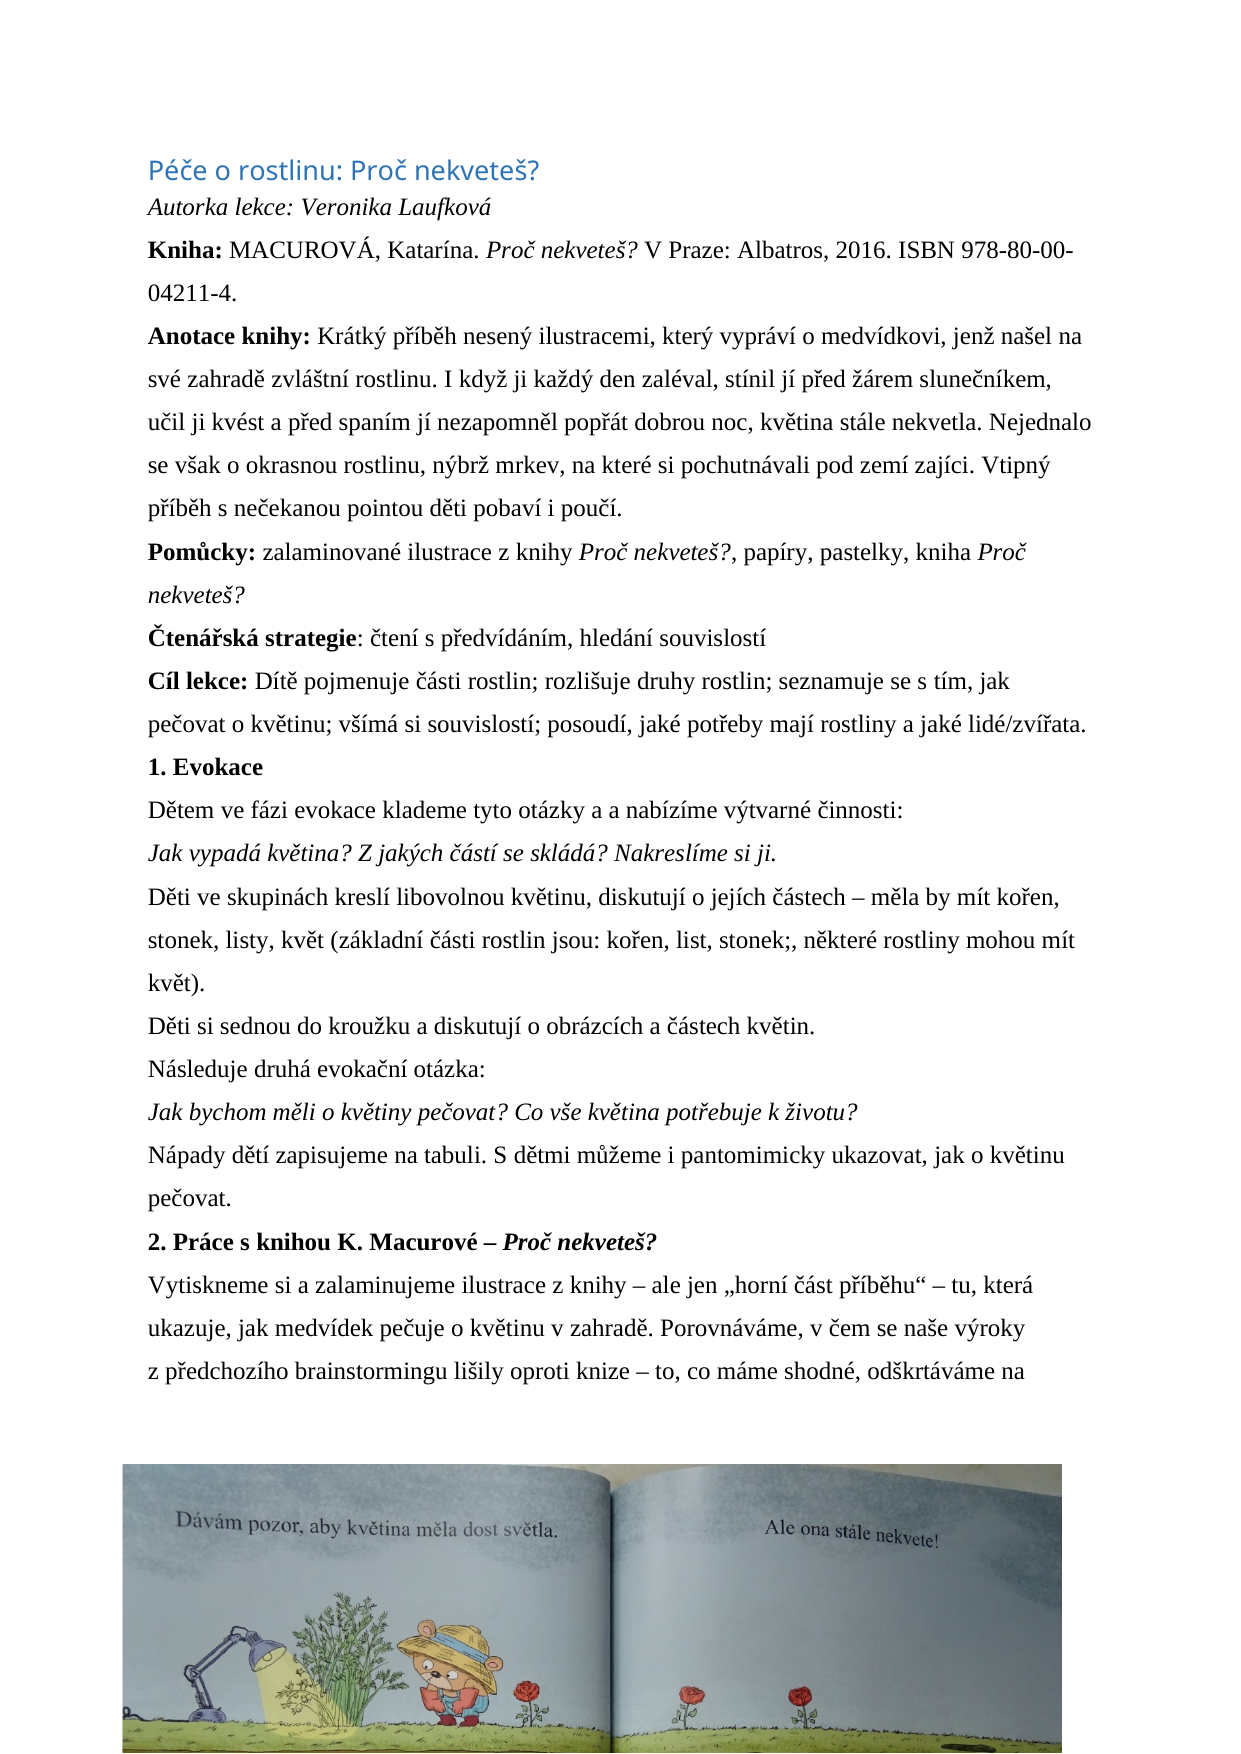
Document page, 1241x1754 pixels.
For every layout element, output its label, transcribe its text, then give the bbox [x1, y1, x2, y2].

text Anotace knihy: Krátký příběh nesený ilustracemi, který vypráví o medvídkovi, jenž našel na své zahradě zvláštní rostlinu. I když ji každý den zaléval, stínil jí před žárem slunečníkem, učil ji kvést a před spaním jí nezapomněl popřát dobrou noc, květina stále nekvetla. Nejednalo se však o okrasnou rostlinu, nýbrž mrkev, na které si pochutnávali pod zemí zajíci. Vtipný příběh s nečekanou pointou děti pobaví i poučí. [148, 321, 1093, 522]
subtitle Péče o rostlinu: Proč nekveteš? [148, 152, 1093, 189]
text 2. Práce s knihou K. Macurové – Proč nekveteš? [148, 1227, 1093, 1255]
text Jak bychom měli o květiny pečovat? Co vše květina potřebuje k životu? [148, 1097, 1093, 1126]
text Cíl lekce: Dítě pojmenuje části rostlin; rozlišuje druhy rostlin; seznamuje se s tím, jak pečovat o květinu; všímá si souvislostí; posoudí, jaké potřeby mají rostliny a jaké lidé/zvířata. [148, 666, 1093, 738]
text Pomůcky: zalaminované ilustrace z knihy Proč nekveteš?, papíry, pastelky, kniha Proč nekveteš? [148, 537, 1093, 608]
text Následuje druhá evokační otázka: [148, 1054, 1093, 1083]
text Čtenářská strategie: čtení s předvídáním, hledání souvislostí [148, 623, 1093, 652]
text Autorka lekce: Veronika Laufková [148, 192, 1093, 220]
text Dětem ve fázi evokace klademe tyto otázky a a nabízíme výtvarné činnosti: [148, 795, 1093, 824]
text Děti si sednou do kroužku a diskutují o obrázcích a částech květin. [148, 1011, 1093, 1040]
text Kniha: MACUROVÁ, Katarína. Proč nekveteš? V Praze: Albatros, 2016. ISBN 978-80-00-04211-4. [148, 235, 1093, 307]
text Nápady dětí zapisujeme na tabuli. S dětmi můžeme i pantomimicky ukazovat, jak o květinu pečovat. [148, 1140, 1093, 1212]
text Jak vypadá květina? Z jakých částí se skládá? Nakreslíme si ji. [148, 838, 1093, 867]
picture [121, 1464, 1061, 1752]
text 1. Evokace [148, 752, 1093, 781]
text Děti ve skupinách kreslí libovolnou květinu, diskutují o jejích částech – měla by mít kořen, stonek, listy, květ (základní části rostlin jsou: kořen, list, stonek;, některé rostliny mohou mít květ). [148, 882, 1093, 997]
